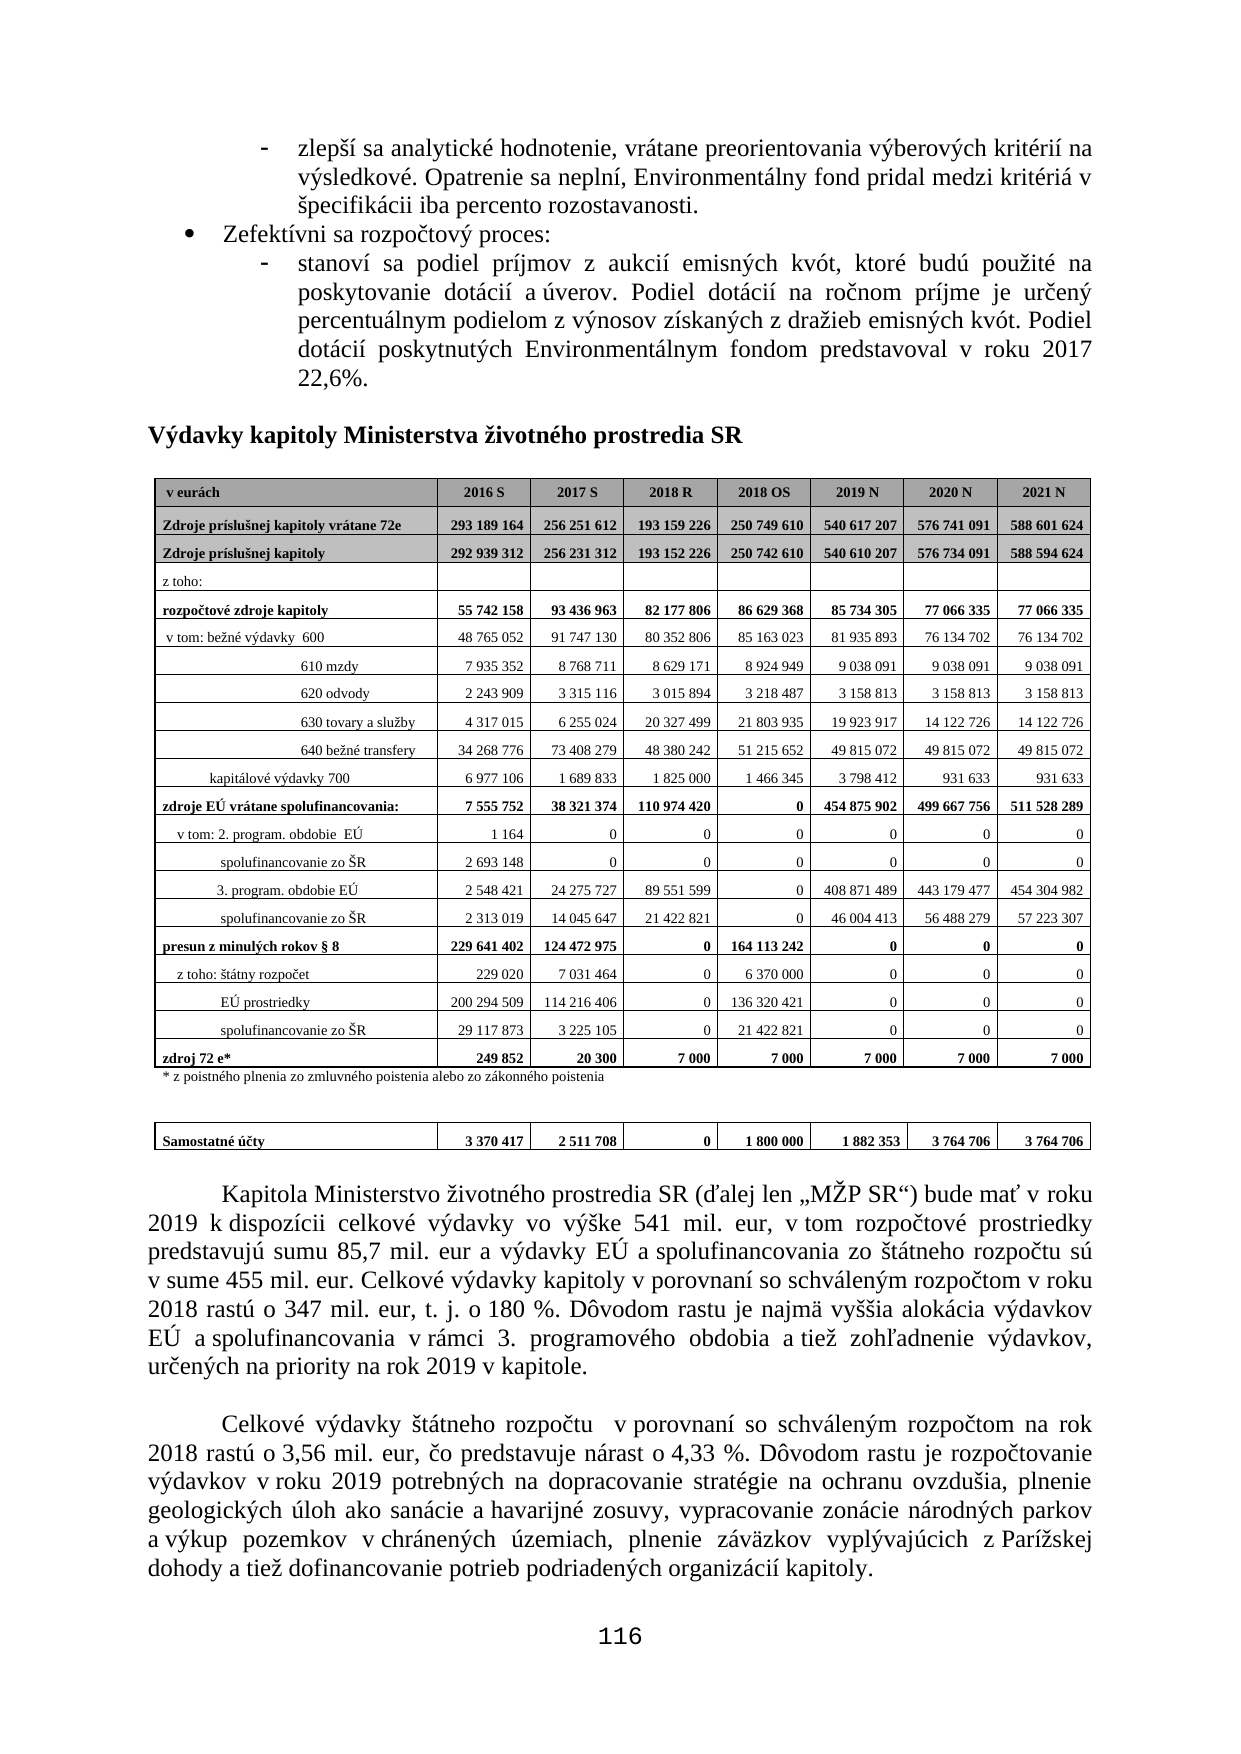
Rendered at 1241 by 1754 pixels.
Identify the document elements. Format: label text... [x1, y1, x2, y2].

list Zefektívni sa rozpočtový proces: [185, 219, 1093, 248]
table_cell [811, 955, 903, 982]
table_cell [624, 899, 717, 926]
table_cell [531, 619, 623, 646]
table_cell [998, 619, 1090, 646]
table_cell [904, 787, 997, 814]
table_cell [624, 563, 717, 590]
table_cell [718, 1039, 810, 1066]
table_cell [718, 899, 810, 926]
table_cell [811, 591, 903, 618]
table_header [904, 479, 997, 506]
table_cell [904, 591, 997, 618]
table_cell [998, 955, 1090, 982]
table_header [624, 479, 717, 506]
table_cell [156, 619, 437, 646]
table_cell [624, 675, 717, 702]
text Výdavky kapitoly Ministerstva životného prostredia SR [148, 420, 1093, 449]
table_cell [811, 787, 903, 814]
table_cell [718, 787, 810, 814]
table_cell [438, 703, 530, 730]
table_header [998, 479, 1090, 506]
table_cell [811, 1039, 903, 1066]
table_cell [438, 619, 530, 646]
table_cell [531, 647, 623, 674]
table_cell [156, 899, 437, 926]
text Celkové výdavky štátneho rozpočtu v porovnaní so schváleným rozpočtom na rok 2018 rastú o 3,56 mil. eur, čo predstavuje nárast o 4,33 %. Dôvodom rastu je rozpočtovanie výdavkov v roku 2019 potrebných na dopracovanie stratégie na ochranu ovzdušia, plnenie geologických úloh ako sanácie a havarijné zosuvy, vypracovanie zonácie národných parkov a výkup pozemkov v chránených územiach, plnenie záväzkov vyplývajúcich z Parížskej dohody a tiež dofinancovanie potrieb podriadených organizácií kapitoly. [148, 1409, 1093, 1581]
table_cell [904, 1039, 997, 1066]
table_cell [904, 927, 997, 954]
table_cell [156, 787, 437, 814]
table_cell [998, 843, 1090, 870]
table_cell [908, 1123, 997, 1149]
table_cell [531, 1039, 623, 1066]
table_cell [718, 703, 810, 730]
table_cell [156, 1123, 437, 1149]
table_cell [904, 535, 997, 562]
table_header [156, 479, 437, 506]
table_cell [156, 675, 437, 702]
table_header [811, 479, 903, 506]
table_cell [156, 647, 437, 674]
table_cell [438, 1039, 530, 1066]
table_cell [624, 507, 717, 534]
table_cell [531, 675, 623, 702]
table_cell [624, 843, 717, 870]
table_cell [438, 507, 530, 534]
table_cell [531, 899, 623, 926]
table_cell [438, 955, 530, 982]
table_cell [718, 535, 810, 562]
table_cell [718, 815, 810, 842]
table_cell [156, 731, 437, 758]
list stanoví sa podiel príjmov z aukcií emisných kvót, ktoré budú použité na poskytovanie dotácií a úverov. Podiel dotácií na ročnom príjme je určený percentuálnym podielom z výnosov získaných z dražieb emisných kvót. Podiel dotácií poskytnutých Environmentálnym fondom predstavoval v roku 2017 22,6%. [260, 248, 1093, 392]
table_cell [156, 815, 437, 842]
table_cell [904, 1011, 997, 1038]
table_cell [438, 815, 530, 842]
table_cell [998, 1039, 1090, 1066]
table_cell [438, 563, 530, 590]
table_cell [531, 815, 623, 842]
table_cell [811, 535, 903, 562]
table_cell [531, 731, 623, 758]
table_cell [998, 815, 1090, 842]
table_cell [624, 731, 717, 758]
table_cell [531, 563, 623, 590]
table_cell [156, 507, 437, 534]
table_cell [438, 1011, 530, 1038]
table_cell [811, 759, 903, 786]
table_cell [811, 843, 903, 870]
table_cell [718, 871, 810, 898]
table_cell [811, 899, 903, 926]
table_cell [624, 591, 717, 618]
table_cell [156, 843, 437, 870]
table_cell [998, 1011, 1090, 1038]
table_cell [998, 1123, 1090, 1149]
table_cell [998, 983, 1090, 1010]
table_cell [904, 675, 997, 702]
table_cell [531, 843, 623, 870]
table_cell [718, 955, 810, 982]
text Kapitola Ministerstvo životného prostredia SR (ďalej len „MŽP SR“) bude mať v roku 2019 k dispozícii celkové výdavky vo výške 541 mil. eur, v tom rozpočtové prostriedky predstavujú sumu 85,7 mil. eur a výdavky EÚ a spolufinancovania zo štátneho rozpočtu sú v sume 455 mil. eur. Celkové výdavky kapitoly v porovnaní so schváleným rozpočtom v roku 2018 rastú o 347 mil. eur, t. j. o 180 %. Dôvodom rastu je najmä vyššia alokácia výdavkov EÚ a spolufinancovania v rámci 3. programového obdobia a tiež zohľadnenie výdavkov, určených na priority na rok 2019 v kapitole. [148, 1179, 1093, 1380]
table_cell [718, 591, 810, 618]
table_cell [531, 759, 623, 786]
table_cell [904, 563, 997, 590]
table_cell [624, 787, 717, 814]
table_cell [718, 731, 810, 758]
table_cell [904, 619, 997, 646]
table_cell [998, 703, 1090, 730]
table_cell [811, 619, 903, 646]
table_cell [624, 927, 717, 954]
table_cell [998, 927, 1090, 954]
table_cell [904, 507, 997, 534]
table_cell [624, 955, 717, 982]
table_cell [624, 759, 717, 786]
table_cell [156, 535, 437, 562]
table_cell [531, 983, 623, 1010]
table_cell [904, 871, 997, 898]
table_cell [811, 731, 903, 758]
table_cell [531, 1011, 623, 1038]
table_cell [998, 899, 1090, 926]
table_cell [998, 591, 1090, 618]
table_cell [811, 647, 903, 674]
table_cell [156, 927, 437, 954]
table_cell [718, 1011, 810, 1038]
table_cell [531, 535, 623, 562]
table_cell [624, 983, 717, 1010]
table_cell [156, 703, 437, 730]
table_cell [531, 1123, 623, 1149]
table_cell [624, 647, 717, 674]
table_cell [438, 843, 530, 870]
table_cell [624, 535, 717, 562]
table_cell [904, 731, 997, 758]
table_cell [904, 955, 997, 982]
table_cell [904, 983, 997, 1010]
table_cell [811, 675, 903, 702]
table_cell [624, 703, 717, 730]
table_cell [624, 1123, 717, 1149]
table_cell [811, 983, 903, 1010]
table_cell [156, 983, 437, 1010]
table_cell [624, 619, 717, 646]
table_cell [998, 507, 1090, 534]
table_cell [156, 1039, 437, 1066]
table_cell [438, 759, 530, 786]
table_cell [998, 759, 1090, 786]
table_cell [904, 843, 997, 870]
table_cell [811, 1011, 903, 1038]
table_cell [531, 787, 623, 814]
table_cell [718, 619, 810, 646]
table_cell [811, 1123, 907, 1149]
list zlepší sa analytické hodnotenie, vrátane preorientovania výberových kritérií na výsledkové. Opatrenie sa neplní, Environmentálny fond pridal medzi kritériá v špecifikácii iba percento rozostavanosti. [260, 133, 1093, 219]
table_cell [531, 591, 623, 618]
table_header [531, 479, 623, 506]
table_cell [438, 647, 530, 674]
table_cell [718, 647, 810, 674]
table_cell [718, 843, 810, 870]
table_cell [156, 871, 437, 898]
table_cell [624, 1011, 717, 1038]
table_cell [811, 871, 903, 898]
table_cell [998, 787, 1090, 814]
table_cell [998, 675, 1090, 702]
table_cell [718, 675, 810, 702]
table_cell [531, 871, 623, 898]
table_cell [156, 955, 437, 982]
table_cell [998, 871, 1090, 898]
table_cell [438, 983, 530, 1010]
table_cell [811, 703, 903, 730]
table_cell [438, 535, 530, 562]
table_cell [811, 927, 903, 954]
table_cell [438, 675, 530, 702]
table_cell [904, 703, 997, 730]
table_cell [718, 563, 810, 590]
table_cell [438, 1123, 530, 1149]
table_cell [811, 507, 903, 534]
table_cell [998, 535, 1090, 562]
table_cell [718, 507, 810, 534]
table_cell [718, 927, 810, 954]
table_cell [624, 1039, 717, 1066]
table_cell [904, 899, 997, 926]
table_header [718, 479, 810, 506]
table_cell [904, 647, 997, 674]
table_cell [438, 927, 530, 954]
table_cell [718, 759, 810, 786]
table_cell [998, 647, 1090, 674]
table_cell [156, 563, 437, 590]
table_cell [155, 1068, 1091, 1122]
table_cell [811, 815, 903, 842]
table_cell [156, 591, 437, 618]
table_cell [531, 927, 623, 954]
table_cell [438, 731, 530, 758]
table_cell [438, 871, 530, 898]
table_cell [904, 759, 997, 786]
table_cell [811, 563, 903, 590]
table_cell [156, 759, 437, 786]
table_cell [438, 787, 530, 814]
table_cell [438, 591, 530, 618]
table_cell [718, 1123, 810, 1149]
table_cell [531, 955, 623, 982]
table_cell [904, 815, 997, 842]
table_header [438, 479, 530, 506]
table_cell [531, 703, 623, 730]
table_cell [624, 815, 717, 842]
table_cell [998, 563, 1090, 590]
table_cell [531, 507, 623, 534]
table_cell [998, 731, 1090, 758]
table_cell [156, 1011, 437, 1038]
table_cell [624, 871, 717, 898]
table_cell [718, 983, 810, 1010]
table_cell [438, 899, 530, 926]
